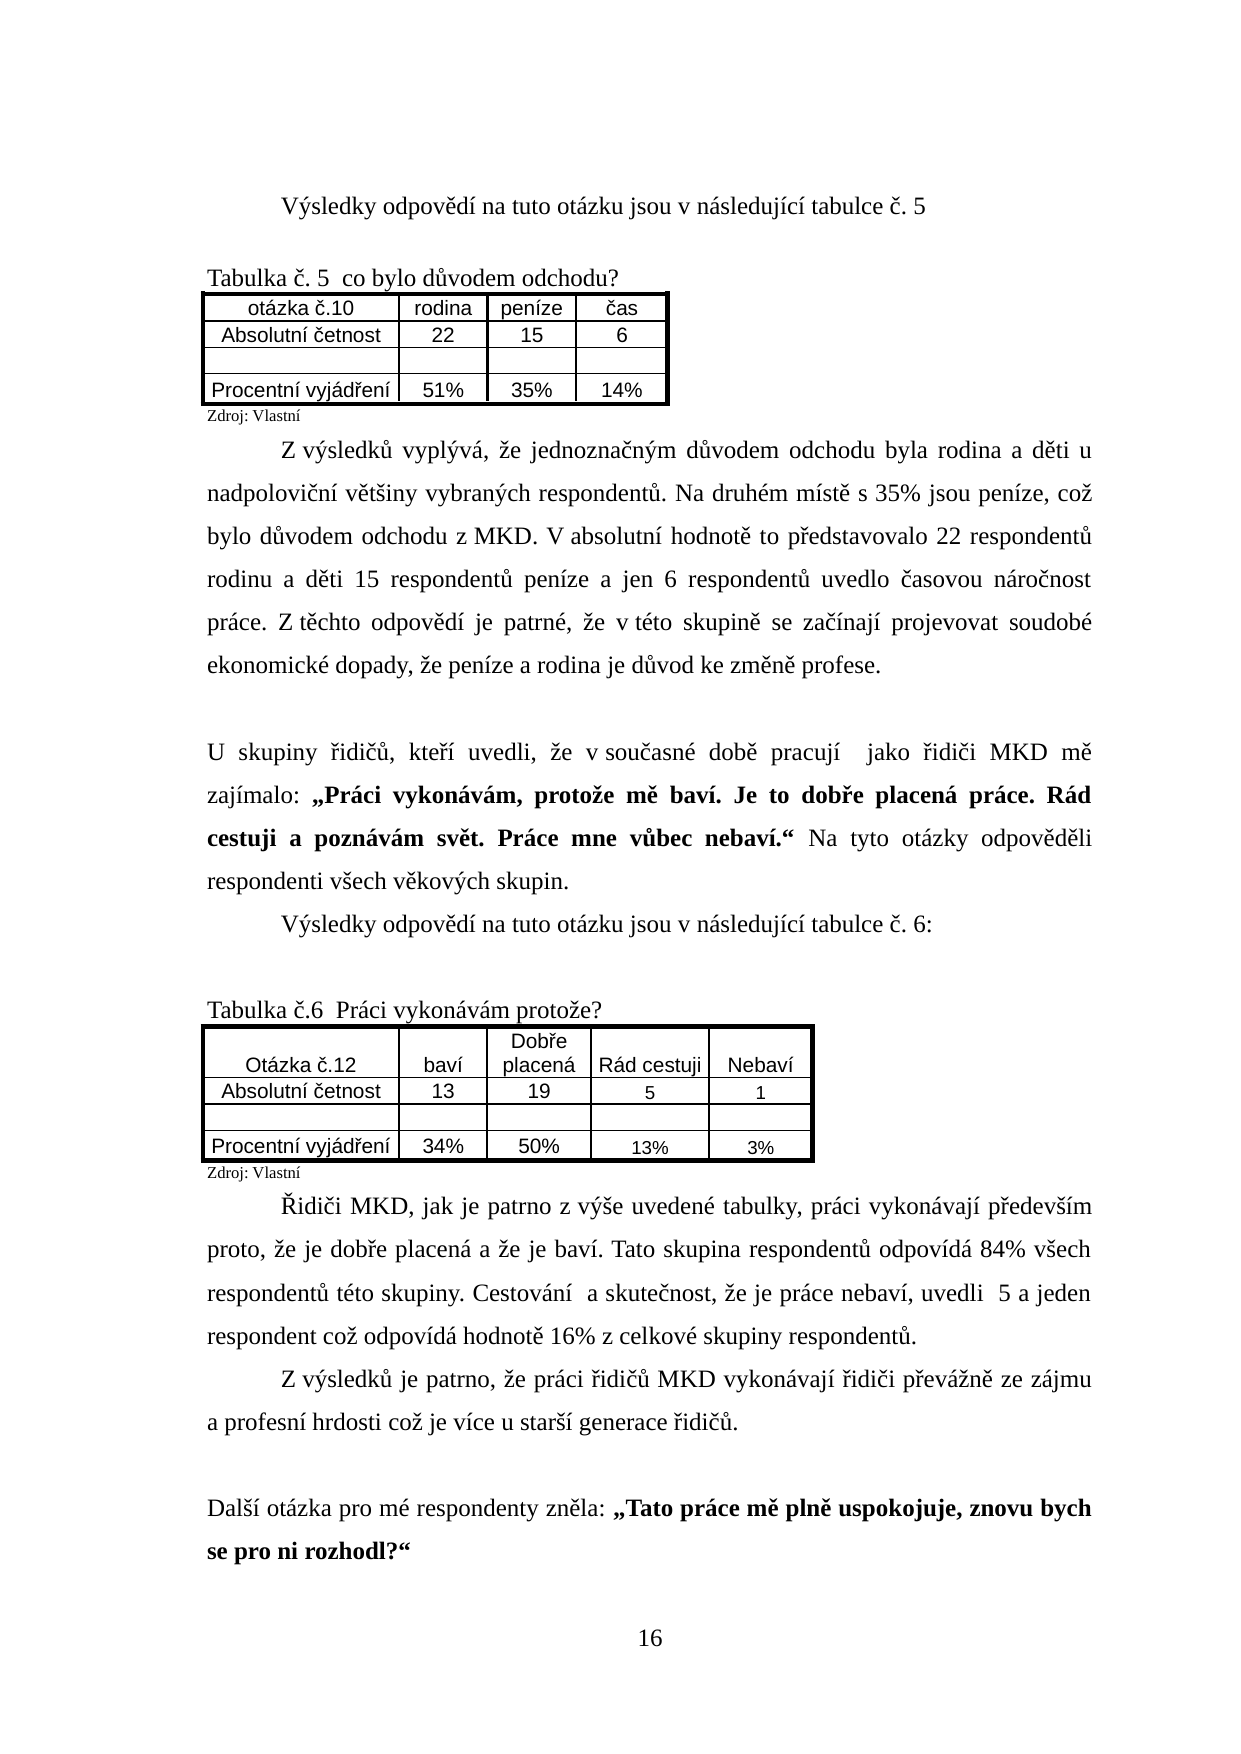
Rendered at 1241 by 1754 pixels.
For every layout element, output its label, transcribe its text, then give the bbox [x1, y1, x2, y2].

table_cell 50% [488, 1131, 590, 1158]
table_cell [488, 1105, 590, 1130]
text U skupiny řidičů, kteří uvedli, že v současné době pracují jako řidiči MKD mě zajímalo: „Práci vykonávám, protože mě baví. Je to dobře placená práce. Rád cestuji a poznávám svět. Práce mne vůbec nebaví.“ Na tyto otázky odpověděli respondenti všech věkových skupin. [207, 737, 1092, 895]
text Zdroj: Vlastní [207, 406, 1092, 425]
table_cell 51% [400, 374, 486, 401]
table_cell [489, 348, 575, 373]
table_cell 19 [488, 1078, 590, 1103]
text Tabulka č. 5 co bylo důvodem odchodu? [207, 263, 1092, 291]
table_cell 14% [577, 374, 665, 401]
table_cell [205, 348, 398, 373]
table_cell 5 [592, 1078, 708, 1103]
table_header Otázka č.12 [205, 1029, 398, 1077]
table_cell 6 [577, 322, 665, 347]
text Z výsledků je patrno, že práci řidičů MKD vykonávají řidiči převážně ze zájmu a profesní hrdosti což je více u starší generace řidičů. [207, 1364, 1092, 1436]
table_cell [592, 1105, 708, 1130]
table_header čas [577, 296, 665, 320]
table_cell 13% [592, 1131, 708, 1158]
table_cell [400, 348, 486, 373]
table_header rodina [400, 296, 486, 320]
table_cell 15 [489, 322, 575, 347]
table_cell 22 [400, 322, 486, 347]
table_header Dobře placená [488, 1029, 590, 1077]
text Z výsledků vyplývá, že jednoznačným důvodem odchodu byla rodina a děti u nadpoloviční většiny vybraných respondentů. Na druhém místě s 35% jsou peníze, což bylo důvodem odchodu z MKD. V absolutní hodnotě to představovalo 22 respondentů rodinu a děti 15 respondentů peníze a jen 6 respondentů uvedlo časovou náročnost práce. Z těchto odpovědí je patrné, že v této skupině se začínají projevovat soudobé ekonomické dopady, že peníze a rodina je důvod ke změně profese. [207, 435, 1092, 679]
table_header otázka č.10 [205, 296, 398, 320]
text Řidiči MKD, jak je patrno z výše uvedené tabulky, práci vykonávají především proto, že je dobře placená a že je baví. Tato skupina respondentů odpovídá 84% všech respondentů této skupiny. Cestování a skutečnost, že je práce nebaví, uvedli 5 a jeden respondent což odpovídá hodnotě 16% z celkové skupiny respondentů. [207, 1191, 1092, 1349]
table_cell [400, 1105, 486, 1130]
table_header peníze [489, 296, 575, 320]
table_cell 13 [400, 1078, 486, 1103]
table_header Rád cestuji [592, 1029, 708, 1077]
table_cell [710, 1105, 810, 1130]
text Zdroj: Vlastní [207, 1163, 1092, 1182]
table_cell 35% [489, 374, 575, 401]
table_cell 34% [400, 1131, 486, 1158]
table_cell Procentní vyjádření [205, 374, 398, 401]
text Další otázka pro mé respondenty zněla: „Tato práce mě plně uspokojuje, znovu bych se pro ni rozhodl?“ [207, 1493, 1092, 1565]
table_cell Absolutní četnost [205, 322, 398, 347]
table_header baví [400, 1029, 486, 1077]
table_cell [577, 348, 665, 373]
text Výsledky odpovědí na tuto otázku jsou v následující tabulce č. 6: [207, 909, 1092, 938]
table_cell Procentní vyjádření [205, 1131, 398, 1158]
table_cell 1 [710, 1078, 810, 1103]
table_cell [205, 1105, 398, 1130]
table_cell 3% [710, 1131, 810, 1158]
text Výsledky odpovědí na tuto otázku jsou v následující tabulce č. 5 [207, 191, 1092, 219]
text Tabulka č.6 Práci vykonávám protože? [207, 995, 1092, 1024]
table_header Nebaví [710, 1029, 810, 1077]
table_cell Absolutní četnost [205, 1078, 398, 1103]
